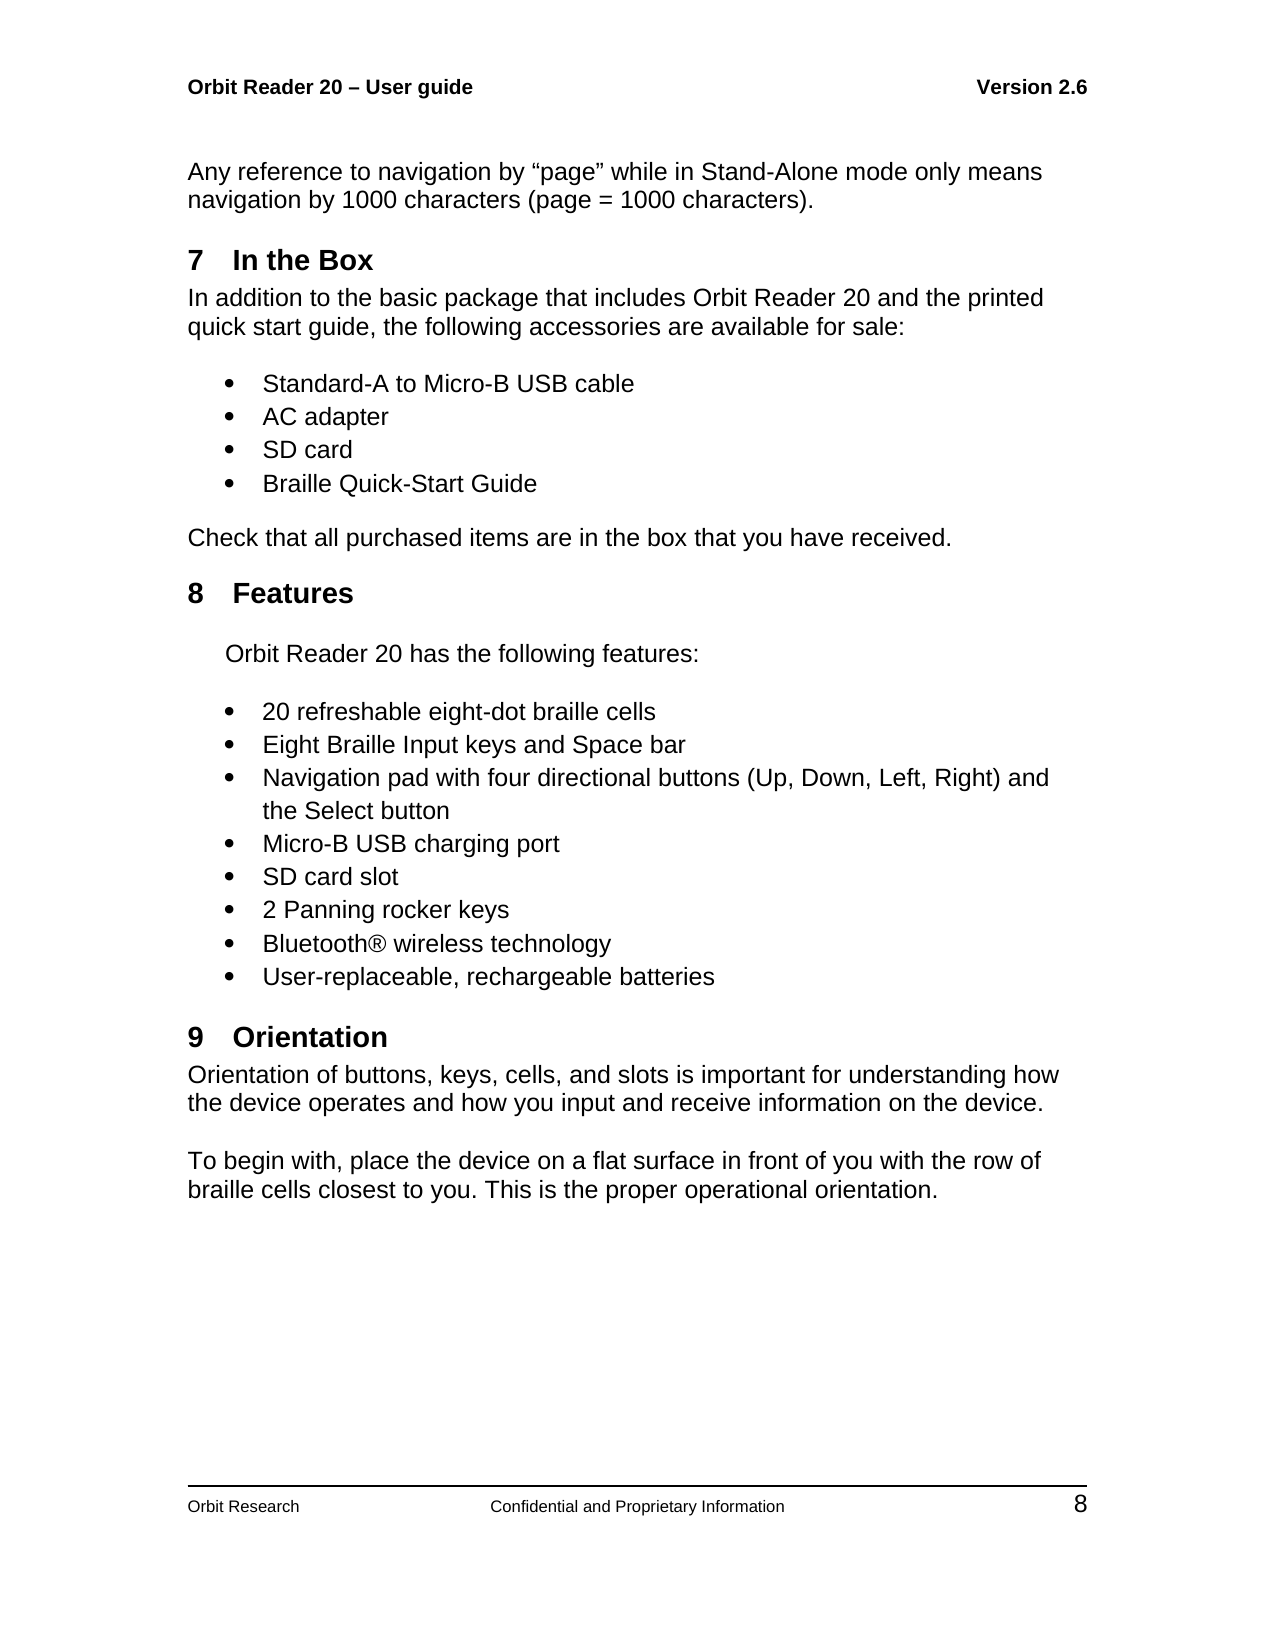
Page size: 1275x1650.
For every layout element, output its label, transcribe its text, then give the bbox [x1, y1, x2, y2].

text Check that all purchased items are in the box that you have received. [187, 522, 1087, 551]
list SD card [225, 435, 1087, 464]
list 2 Panning rocker keys [225, 896, 1087, 924]
list AC adapter [225, 402, 1087, 431]
text In addition to the basic package that includes Orbit Reader 20 and the printed quick start guide, the following accessories are available for sale: [187, 283, 1087, 340]
list SD card slot [225, 862, 1087, 891]
list Eight Braille Input keys and Space bar [225, 730, 1087, 759]
list Navigation pad with four directional buttons (Up, Down, Left, Right) and the Select button [225, 763, 1087, 825]
list Standard-A to Micro-B USB cable [225, 369, 1087, 398]
text Any reference to navigation by “page” while in Stand-Alone mode only means navigation by 1000 characters (page = 1000 characters). [187, 156, 1087, 214]
subtitle Features [187, 576, 1087, 610]
list Bluetooth® wireless technology [225, 929, 1087, 957]
list Micro-B USB charging port [225, 829, 1087, 858]
list 20 refreshable eight-dot braille cells [225, 697, 1087, 726]
subtitle In the Box [187, 243, 1087, 277]
text Orbit Reader 20 has the following features: [225, 639, 1087, 668]
list User-replaceable, rechargeable batteries [225, 962, 1087, 991]
text To begin with, place the device on a flat surface in front of you with the row of braille cells closest to you. This is the proper operational orientation. [187, 1146, 1087, 1203]
text Orientation of buttons, keys, cells, and slots is important for understanding how the device operates and how you input and receive information on the device. [187, 1060, 1087, 1117]
list Braille Quick-Start Guide [225, 468, 1087, 497]
subtitle Orientation [187, 1020, 1087, 1053]
